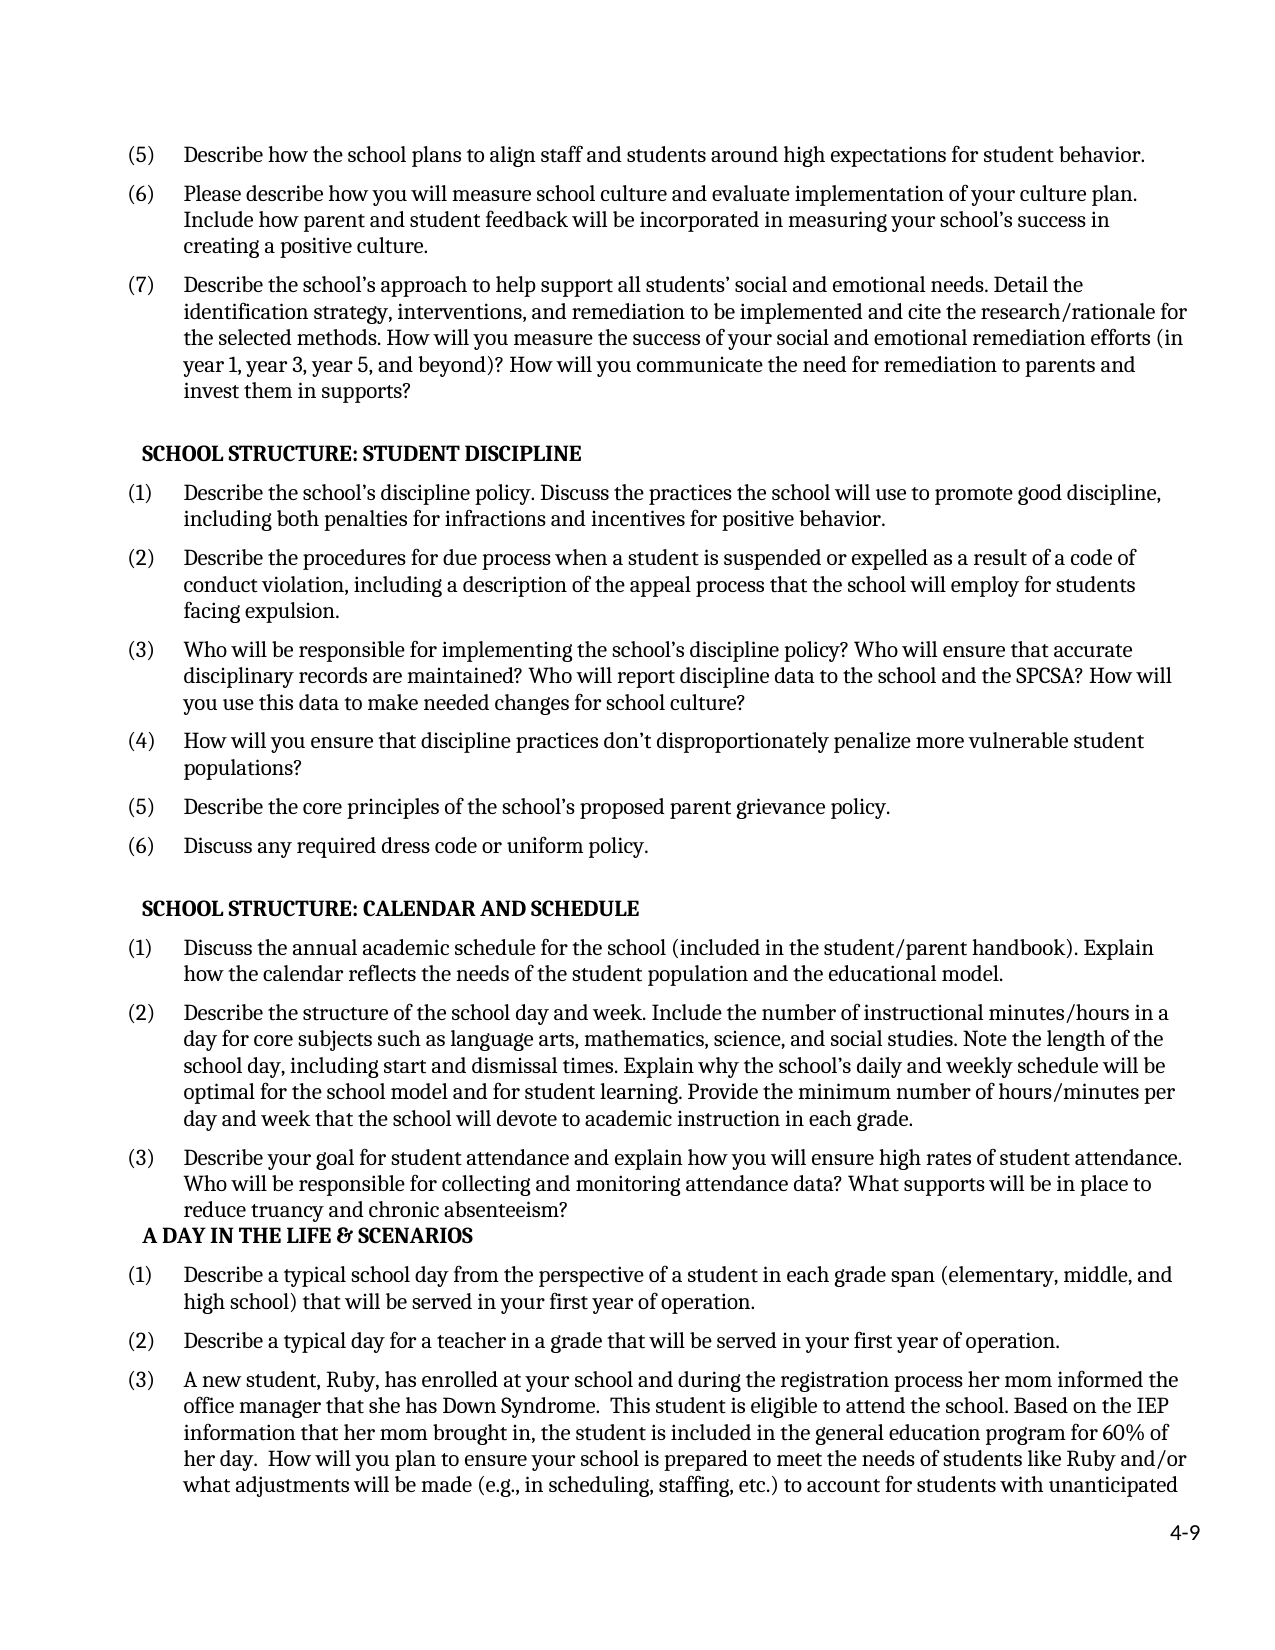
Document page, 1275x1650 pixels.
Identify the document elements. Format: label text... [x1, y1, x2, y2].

subtitle Please describe how you will measure school culture and evaluate implementation of your culture plan. Include how parent and student feedback will be incorporated in measuring your school’s success in creating a positive culture. [127, 181, 1188, 260]
subtitle Describe a typical school day from the perspective of a student in each grade span (elementary, middle, and high school) that will be served in your first year of operation. [127, 1262, 1188, 1315]
subtitle Describe your goal for student attendance and explain how you will ensure high rates of student attendance. Who will be responsible for collecting and monitoring attendance data? What supports will be in place to reduce truancy and chronic absenteeism? [127, 1144, 1188, 1223]
subtitle Discuss any required dress code or uniform policy. [127, 833, 1188, 859]
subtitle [127, 1367, 1188, 1498]
subtitle SCHOOL STRUCTURE: CALENDAR AND SCHEDULE [127, 896, 1200, 922]
subtitle A DAY IN THE LIFE & SCENARIOS [127, 1223, 1200, 1250]
subtitle SCHOOL STRUCTURE: STUDENT DISCIPLINE [127, 441, 1200, 467]
subtitle How will you ensure that discipline practices don’t disproportionately penalize more vulnerable student populations? [127, 728, 1188, 781]
subtitle Describe the procedures for due process when a student is suspended or expelled as a result of a code of conduct violation, including a description of the appeal process that the school will employ for students facing expulsion. [127, 545, 1188, 624]
subtitle Describe how the school plans to align staff and students around high expectations for student behavior. [127, 142, 1188, 168]
subtitle Describe a typical day for a teacher in a grade that will be served in your first year of operation. [127, 1328, 1188, 1354]
subtitle Describe the school’s approach to help support all students’ social and emotional needs. Detail the identification strategy, interventions, and remediation to be implemented and cite the research/rationale for the selected methods. How will you measure the success of your social and emotional remediation efforts (in year 1, year 3, year 5, and beyond)? How will you communicate the need for remediation to parents and invest them in supports? [127, 272, 1188, 404]
subtitle Who will be responsible for implementing the school’s discipline policy? Who will ensure that accurate disciplinary records are maintained? Who will report discipline data to the school and the SPCSA? How will you use this data to make needed changes for school culture? [127, 637, 1188, 716]
subtitle Describe the school’s discipline policy. Discuss the practices the school will use to promote good discipline, including both penalties for infractions and incentives for positive behavior. [127, 480, 1188, 532]
subtitle Describe the core principles of the school’s proposed parent grievance policy. [127, 794, 1188, 820]
subtitle Describe the structure of the school day and week. Include the number of instructional minutes/hours in a day for core subjects such as language arts, mathematics, science, and social studies. Note the length of the school day, including start and dismissal times. Explain why the school’s daily and weekly schedule will be optimal for the school model and for student learning. Provide the minimum number of hours/minutes per day and week that the school will devote to academic instruction in each grade. [127, 1000, 1188, 1132]
subtitle Discuss the annual academic schedule for the school (included in the student/parent handbook). Explain how the calendar reflects the needs of the student population and the educational model. [127, 934, 1188, 987]
